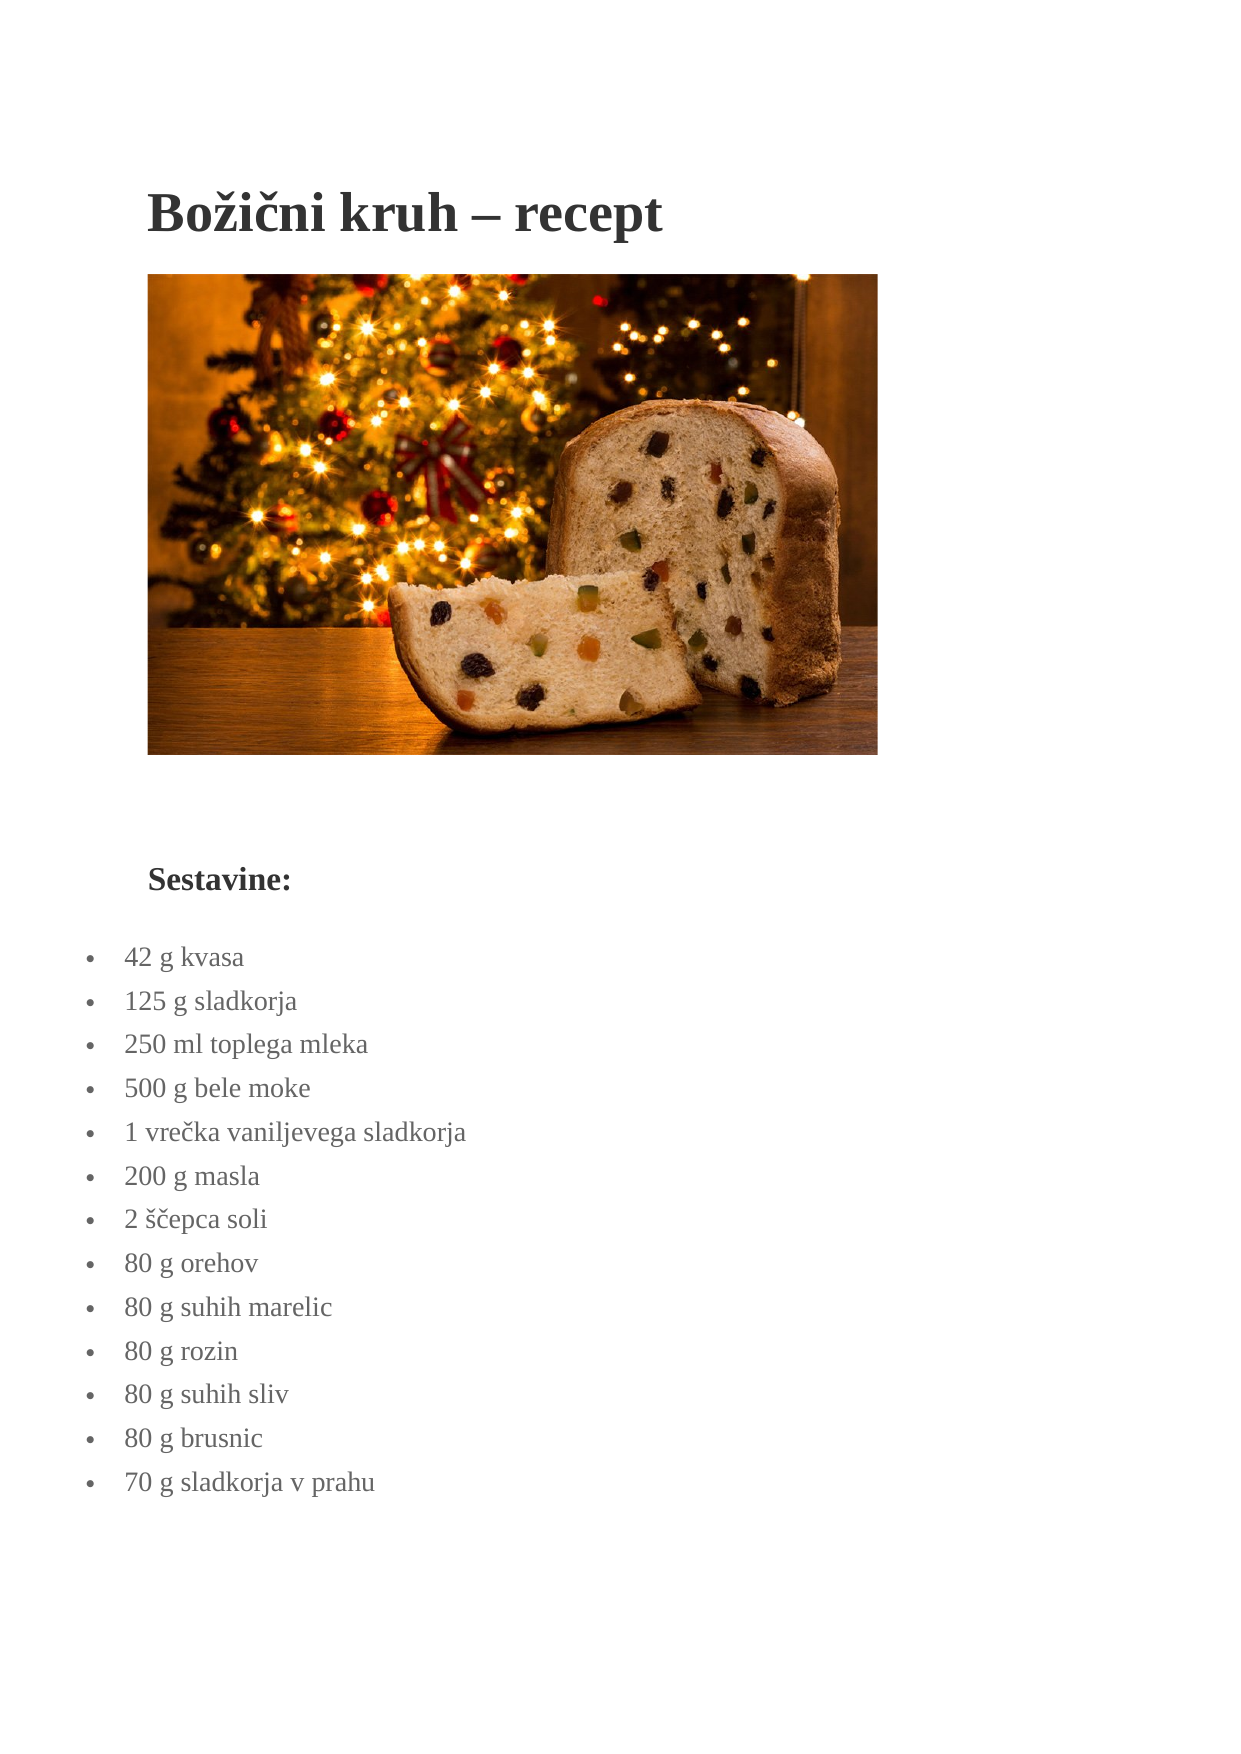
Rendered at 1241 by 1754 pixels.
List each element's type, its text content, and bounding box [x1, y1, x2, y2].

list 80 g suhih marelic [87, 1278, 1093, 1322]
list 500 g bele moke [87, 1060, 1093, 1103]
list 2 ščepca soli [87, 1191, 1093, 1235]
list 200 g masla [87, 1147, 1093, 1191]
picture [147, 274, 878, 755]
text Božični kruh – recept [148, 179, 1093, 243]
list 80 g brusnic [87, 1410, 1093, 1453]
list 125 g sladkorja [87, 972, 1093, 1016]
list 80 g suhih sliv [87, 1366, 1093, 1410]
list 42 g kvasa [87, 928, 1093, 972]
list 250 ml toplega mleka [87, 1016, 1093, 1060]
list 80 g orehov [87, 1235, 1093, 1278]
text Sestavine: [148, 859, 1093, 897]
list 70 g sladkorja v prahu [87, 1453, 1093, 1497]
list 1 vrečka vaniljevega sladkorja [87, 1103, 1093, 1147]
list 80 g rozin [87, 1322, 1093, 1366]
